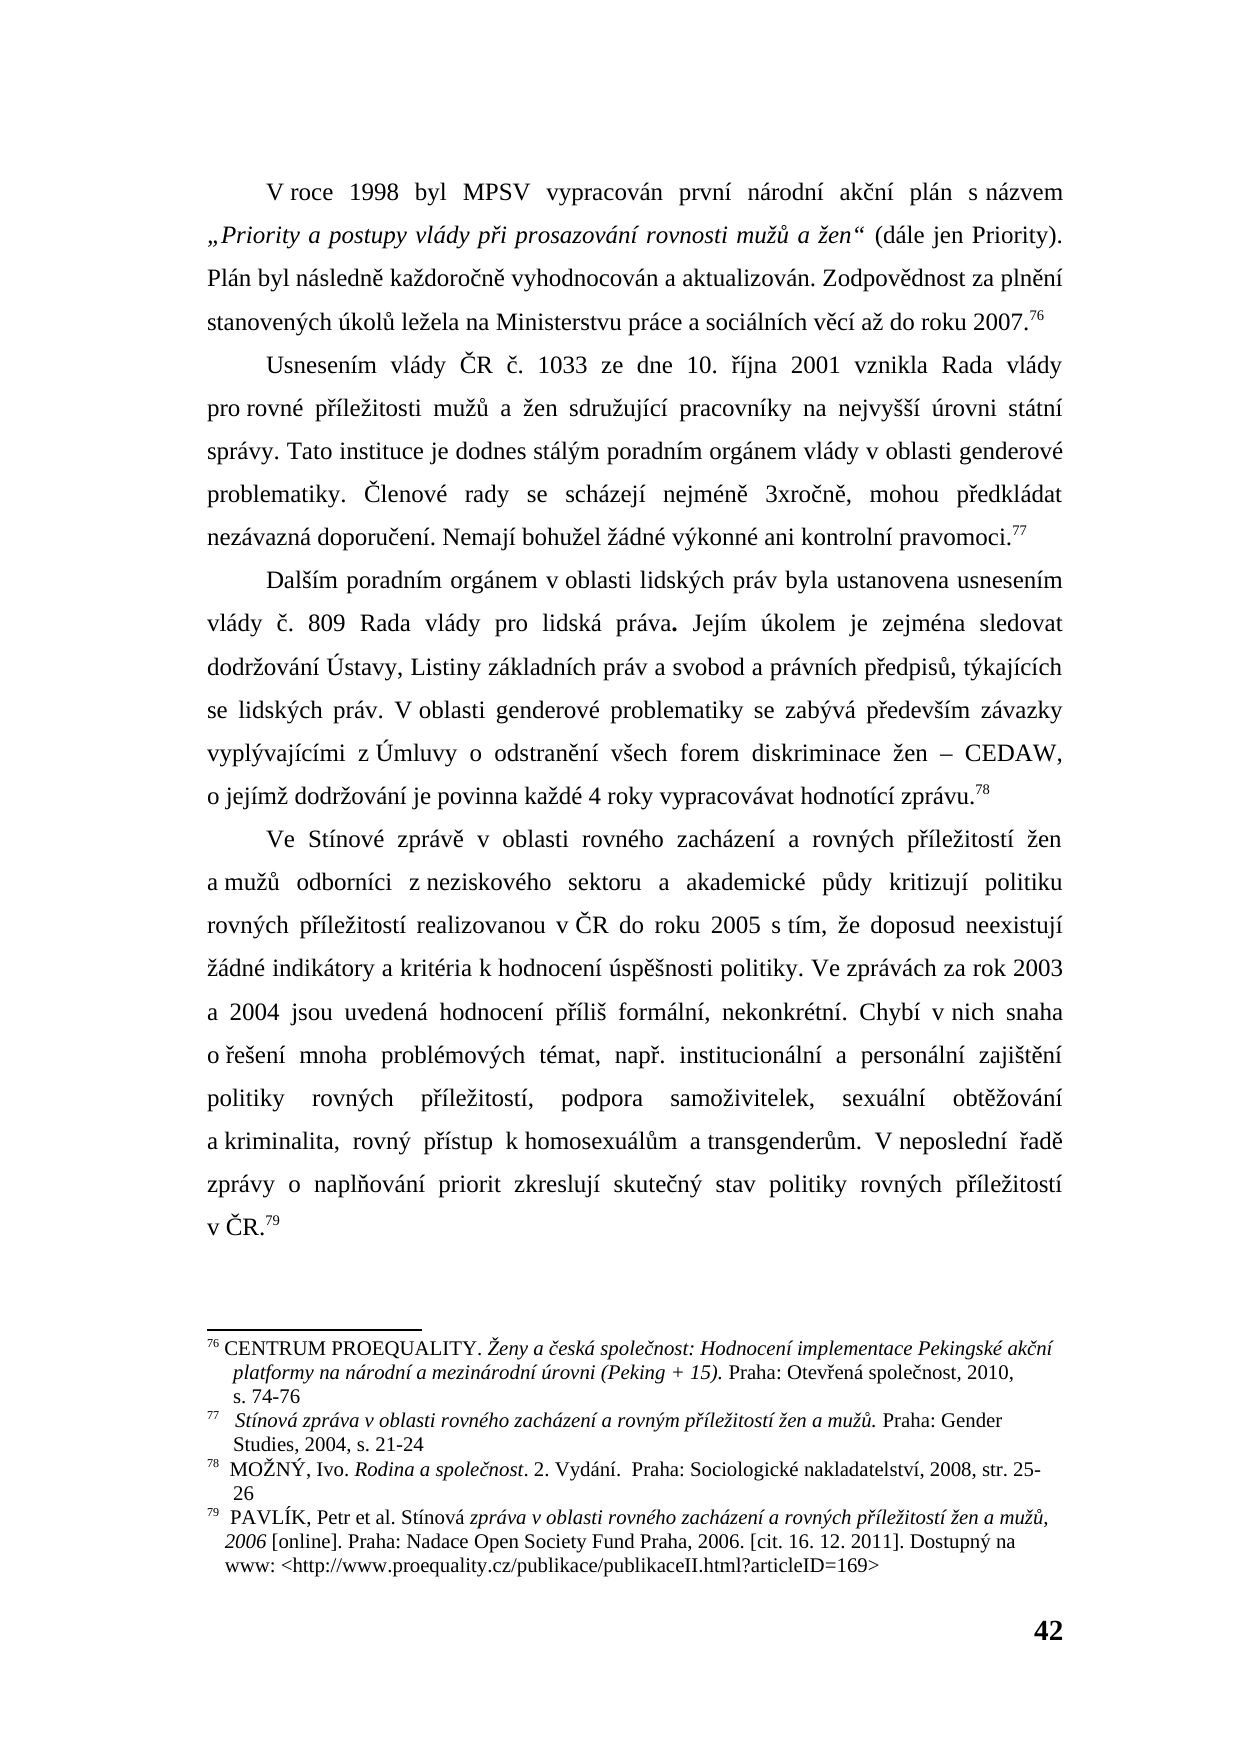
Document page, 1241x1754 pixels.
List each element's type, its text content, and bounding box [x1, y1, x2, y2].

text Usnesením vlády ČR č. 1033 ze dne 10. října 2001 vznikla Rada vlády pro rovné příležitosti mužů a žen sdružující pracovníky na nejvyšší úrovni státní správy. Tato instituce je dodnes stálým poradním orgánem vlády v oblasti genderové problematiky. Členové rady se scházejí nejméně 3xročně, mohou předkládat nezávazná doporučení. Nemají bohužel žádné výkonné ani kontrolní pravomoci. [207, 350, 1063, 551]
text Ve Stínové zprávě v oblasti rovného zacházení a rovných příležitostí žen a mužů odborníci z neziskového sektoru a akademické půdy kritizují politiku rovných příležitostí realizovanou v ČR do roku 2005 s tím, že doposud neexistují žádné indikátory a kritéria k hodnocení úspěšnosti politiky. Ve zprávách za rok 2003 a 2004 jsou uvedená hodnocení příliš formální, nekonkrétní. Chybí v nich snaha o řešení mnoha problémových témat, např. institucionální a personální zajištění politiky rovných příležitostí, podpora samoživitelek, sexuální obtěžování a kriminalita, rovný přístup k homosexuálům a transgenderům. V neposlední řadě zprávy o naplňování priorit zkreslují skutečný stav politiky rovných příležitostí v ČR. [207, 824, 1063, 1241]
text Dalším poradním orgánem v oblasti lidských práv byla ustanovena usnesením vlády č. 809 Rada vlády pro lidská práva. Jejím úkolem je zejména sledovat dodržování Ústavy, Listiny základních práv a svobod a právních předpisů, týkajících se lidských práv. V oblasti genderové problematiky se zabývá především závazky vyplývajícími z Úmluvy o odstranění všech forem diskriminace žen – CEDAW, o jejímž dodržování je povinna každé 4 roky vypracovávat hodnotící zprávu. [207, 565, 1063, 810]
text V roce 1998 byl MPSV vypracován první národní akční plán s názvem „Priority a postupy vlády při prosazování rovnosti mužů a žen“ (dále jen Priority). Plán byl následně každoročně vyhodnocován a aktualizován. Zodpovědnost za plnění stanovených úkolů ležela na Ministerstvu práce a sociálních věcí až do roku 2007. [207, 177, 1063, 335]
